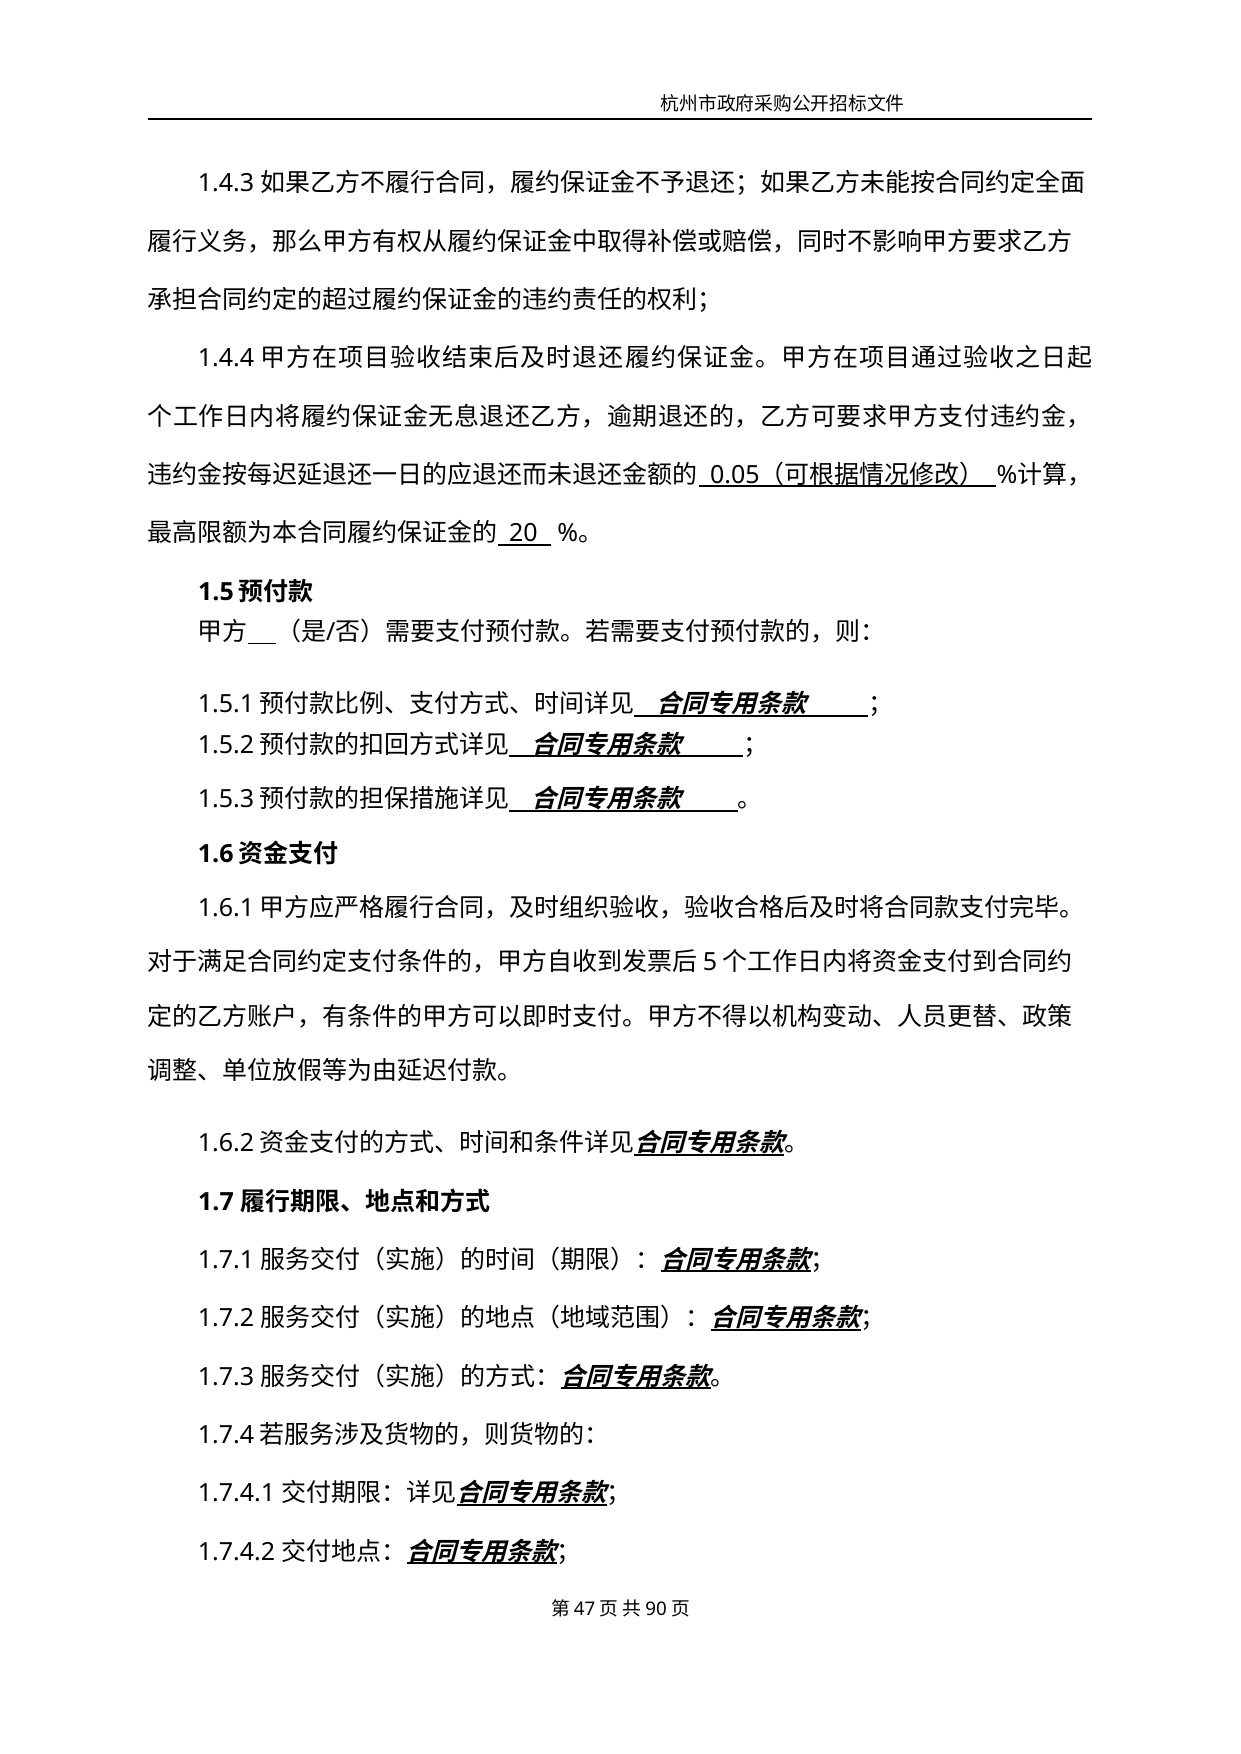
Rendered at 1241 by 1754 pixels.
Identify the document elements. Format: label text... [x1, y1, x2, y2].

text 1.7.3 服务交付（实施）的方式：合同专用条款。 [148, 1338, 1092, 1397]
text 1.7.4.2 交付地点：合同专用条款； [148, 1513, 1092, 1572]
text 甲方 （是/否）需要支付预付款。若需要支付预付款的，则： [148, 612, 1092, 648]
text 1.5.2预付款的扣回方式详见 合同专用条款 ； [148, 724, 1092, 761]
text 1.6.1甲方应严格履行合同，及时组织验收，验收合格后及时将合同款支付完毕。对于满足合同约定支付条件的，甲方自收到发票后5个工作日内将资金支付到合同约定的乙方账户，有条件的甲方可以即时支付。甲方不得以机构变动、人员更替、政策调整、单位放假等为由延迟付款。 [148, 887, 1092, 1087]
text 1.6.2资金支付的方式、时间和条件详见合同专用条款。 [148, 1105, 1092, 1163]
text 1.5.3预付款的担保措施详见 合同专用条款 。 [148, 779, 1092, 815]
text 1.5.1预付款比例、支付方式、时间详见 合同专用条款 ； [148, 666, 1092, 724]
subtitle 1.4.3 如果乙方不履行合同，履约保证金不予退还；如果乙方未能按合同约定全面履行义务，那么甲方有权从履约保证金中取得补偿或赔偿，同时不影响甲方要求乙方承担合同约定的超过履约保证金的违约责任的权利； [148, 145, 1092, 320]
text 1.7.1 服务交付（实施）的时间（期限）：合同专用条款； [148, 1222, 1092, 1280]
text 1.4.4甲方在项目验收结束后及时退还履约保证金。甲方在项目通过验收之日起 个工作日内将履约保证金无息退还乙方，逾期退还的，乙方可要求甲方支付违约金，违约金按每迟延退还一日的应退还而未退还金额的 0.05（可根据情况修改） %计算，最高限额为本合同履约保证金的 20 %。 [148, 320, 1092, 553]
text 1.7 履行期限、地点和方式 [148, 1163, 1092, 1222]
text 1.7.2 服务交付（实施）的地点（地域范围）：合同专用条款； [148, 1280, 1092, 1338]
text 1.6资金支付 [148, 833, 1092, 869]
text 1.7.4若服务涉及货物的，则货物的： [148, 1397, 1092, 1455]
text 1.7.4.1 交付期限：详见合同专用条款； [148, 1455, 1092, 1513]
text 1.5预付款 [148, 553, 1092, 612]
